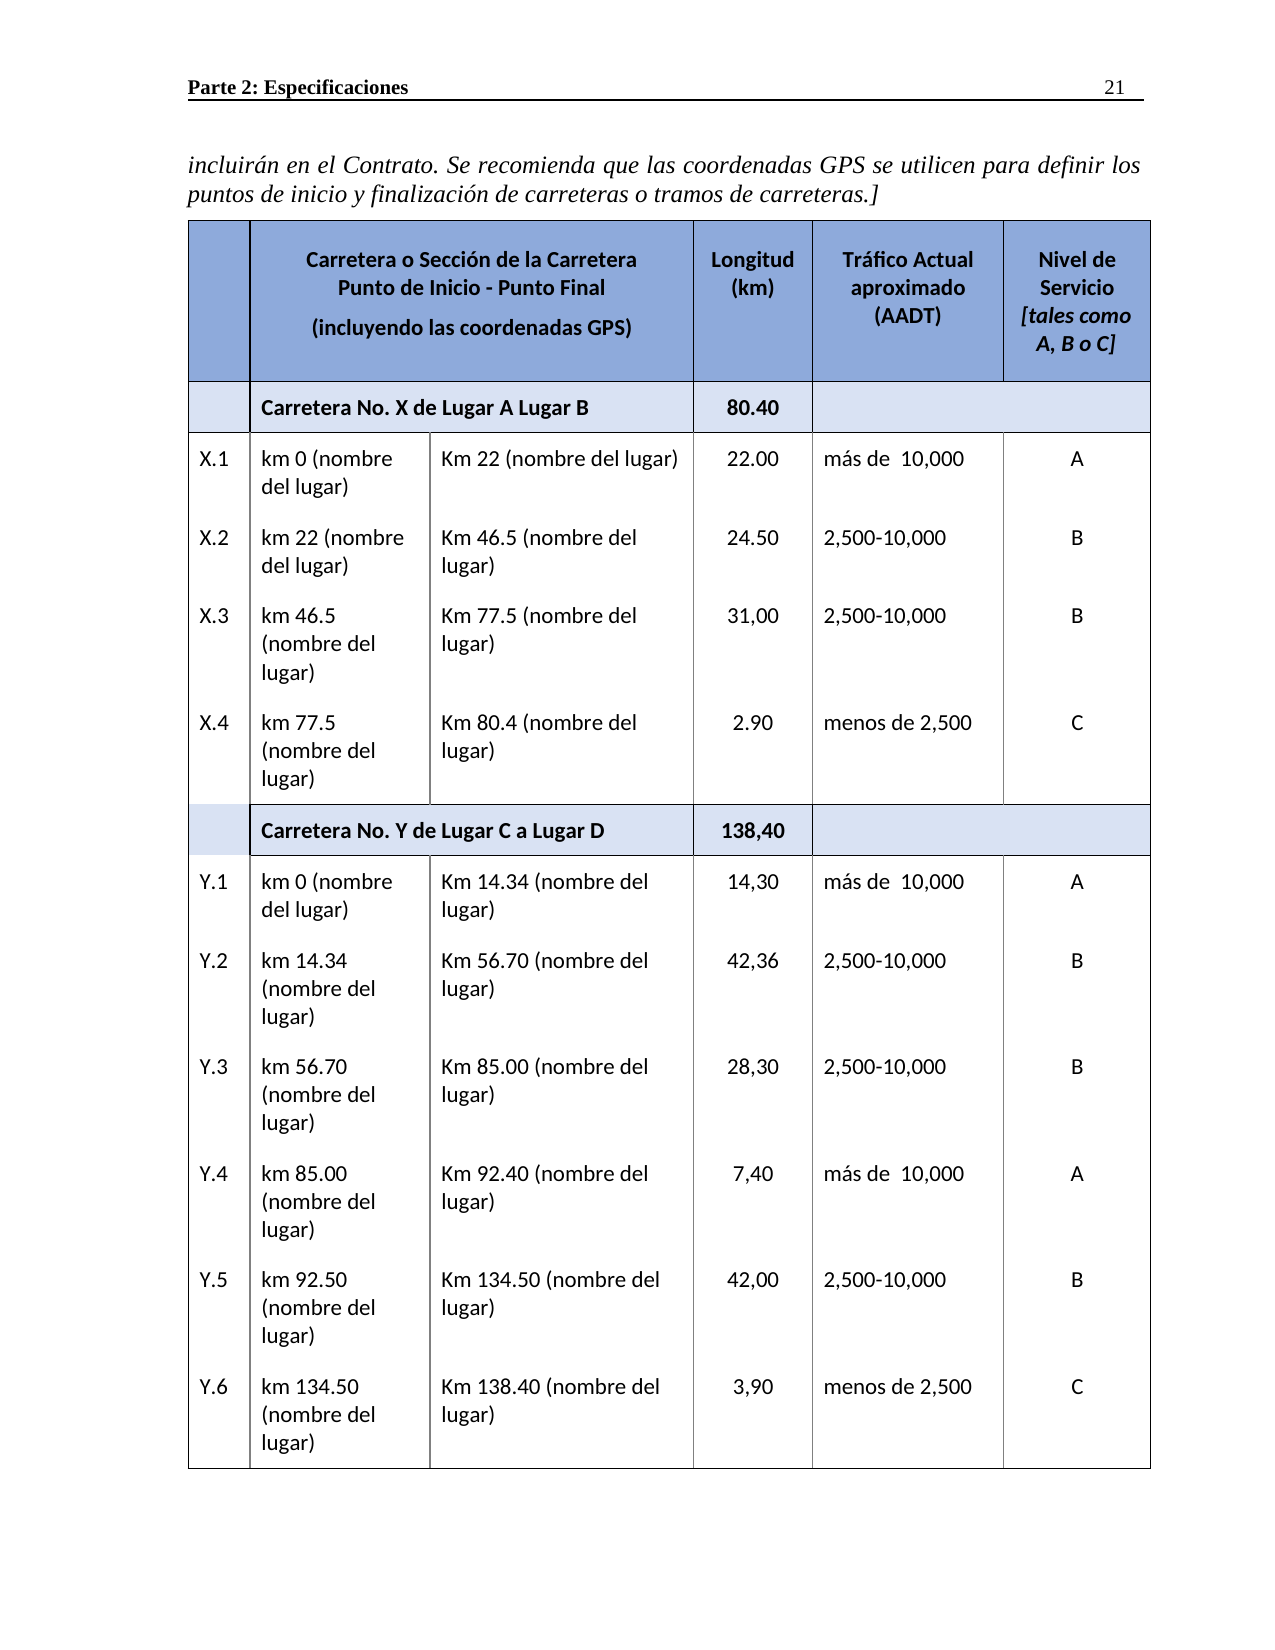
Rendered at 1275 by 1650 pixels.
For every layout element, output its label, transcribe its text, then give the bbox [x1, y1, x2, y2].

table_cell C [1004, 697, 1150, 803]
table_cell C [1004, 1361, 1150, 1467]
table_header Tráfico Actual aproximado (AADT) [813, 221, 1003, 381]
table_cell Km 92.40 (nombre del lugar) [431, 1148, 693, 1254]
table_cell Km 22 (nombre del lugar) [431, 433, 693, 512]
table_cell X.4 [189, 697, 249, 803]
table_cell 14,30 [694, 856, 812, 934]
table_cell km 0 (nombre del lugar) [251, 856, 429, 934]
table_header Nivel de Servicio [tales como A, B o C] [1004, 221, 1150, 381]
table_cell [813, 382, 1150, 432]
table_header Carretera o Sección de la Carretera Punto de Inicio - Punto Final (incluyendo las coordenadas GPS) [251, 221, 693, 381]
table_cell km 14.34 (nombre del lugar) [251, 935, 429, 1041]
table_cell más de 10,000 [813, 1148, 1003, 1254]
table_cell 28,30 [694, 1041, 812, 1148]
table_cell A [1004, 1148, 1150, 1254]
table_cell Km 56.70 (nombre del lugar) [431, 935, 693, 1041]
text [187, 150, 1144, 207]
table_cell km 56.70 (nombre del lugar) [251, 1041, 429, 1148]
table_header Longitud (km) [694, 221, 812, 381]
table_cell km 77.5 (nombre del lugar) [251, 697, 429, 803]
table_cell Km 14.34 (nombre del lugar) [431, 856, 693, 934]
table_cell menos de 2,500 [813, 1361, 1003, 1467]
table_cell km 134.50 (nombre del lugar) [251, 1361, 429, 1467]
table_cell Y.3 [189, 1041, 249, 1148]
table_cell Y.6 [189, 1361, 249, 1467]
table_cell 42,00 [694, 1254, 812, 1361]
table_cell Km 85.00 (nombre del lugar) [431, 1041, 693, 1148]
table_cell Km 46.5 (nombre del lugar) [431, 512, 693, 590]
table_cell X.3 [189, 590, 249, 697]
table_cell 2,500-10,000 [813, 935, 1003, 1041]
table_cell km 0 (nombre del lugar) [251, 433, 429, 512]
table_cell X.2 [189, 512, 249, 590]
table_cell menos de 2,500 [813, 697, 1003, 803]
table_cell Y.4 [189, 1148, 249, 1254]
table_cell km 85.00 (nombre del lugar) [251, 1148, 429, 1254]
table_cell 42,36 [694, 935, 812, 1041]
table_cell Km 134.50 (nombre del lugar) [431, 1254, 693, 1361]
table_cell B [1004, 512, 1150, 590]
table_cell km 92.50 (nombre del lugar) [251, 1254, 429, 1361]
table_cell 7,40 [694, 1148, 812, 1254]
table_cell Carretera No. X de Lugar A Lugar B [251, 382, 693, 432]
table_cell 80.40 [694, 382, 812, 432]
table_cell Y.1 [189, 855, 249, 934]
table_cell 2.90 [694, 697, 812, 803]
table_cell 22.00 [694, 433, 812, 512]
table_cell B [1004, 1041, 1150, 1148]
table_cell A [1004, 433, 1150, 512]
table_cell [189, 382, 249, 432]
table_cell [813, 805, 1150, 855]
table_cell 2,500-10,000 [813, 590, 1003, 697]
table_cell X.1 [189, 433, 249, 512]
table_cell [189, 804, 249, 855]
table_cell B [1004, 935, 1150, 1041]
table_cell Y.5 [189, 1254, 249, 1361]
table_cell 138,40 [694, 805, 812, 855]
table_cell Km 138.40 (nombre del lugar) [431, 1361, 693, 1467]
table_cell km 46.5 (nombre del lugar) [251, 590, 429, 697]
table_cell Km 80.4 (nombre del lugar) [431, 697, 693, 803]
table_header [189, 221, 249, 381]
table_cell 2,500-10,000 [813, 1041, 1003, 1148]
table_cell 2,500-10,000 [813, 512, 1003, 590]
table_cell 31,00 [694, 590, 812, 697]
table_cell A [1004, 856, 1150, 934]
table_cell Carretera No. Y de Lugar C a Lugar D [251, 805, 693, 855]
table_cell 2,500-10,000 [813, 1254, 1003, 1361]
table_cell km 22 (nombre del lugar) [251, 512, 429, 590]
table_cell B [1004, 590, 1150, 697]
table_cell más de 10,000 [813, 856, 1003, 934]
table_cell más de 10,000 [813, 433, 1003, 512]
table_cell Y.2 [189, 935, 249, 1041]
table_cell Km 77.5 (nombre del lugar) [431, 590, 693, 697]
table_cell B [1004, 1254, 1150, 1361]
table_cell 3,90 [694, 1361, 812, 1467]
table_cell 24.50 [694, 512, 812, 590]
